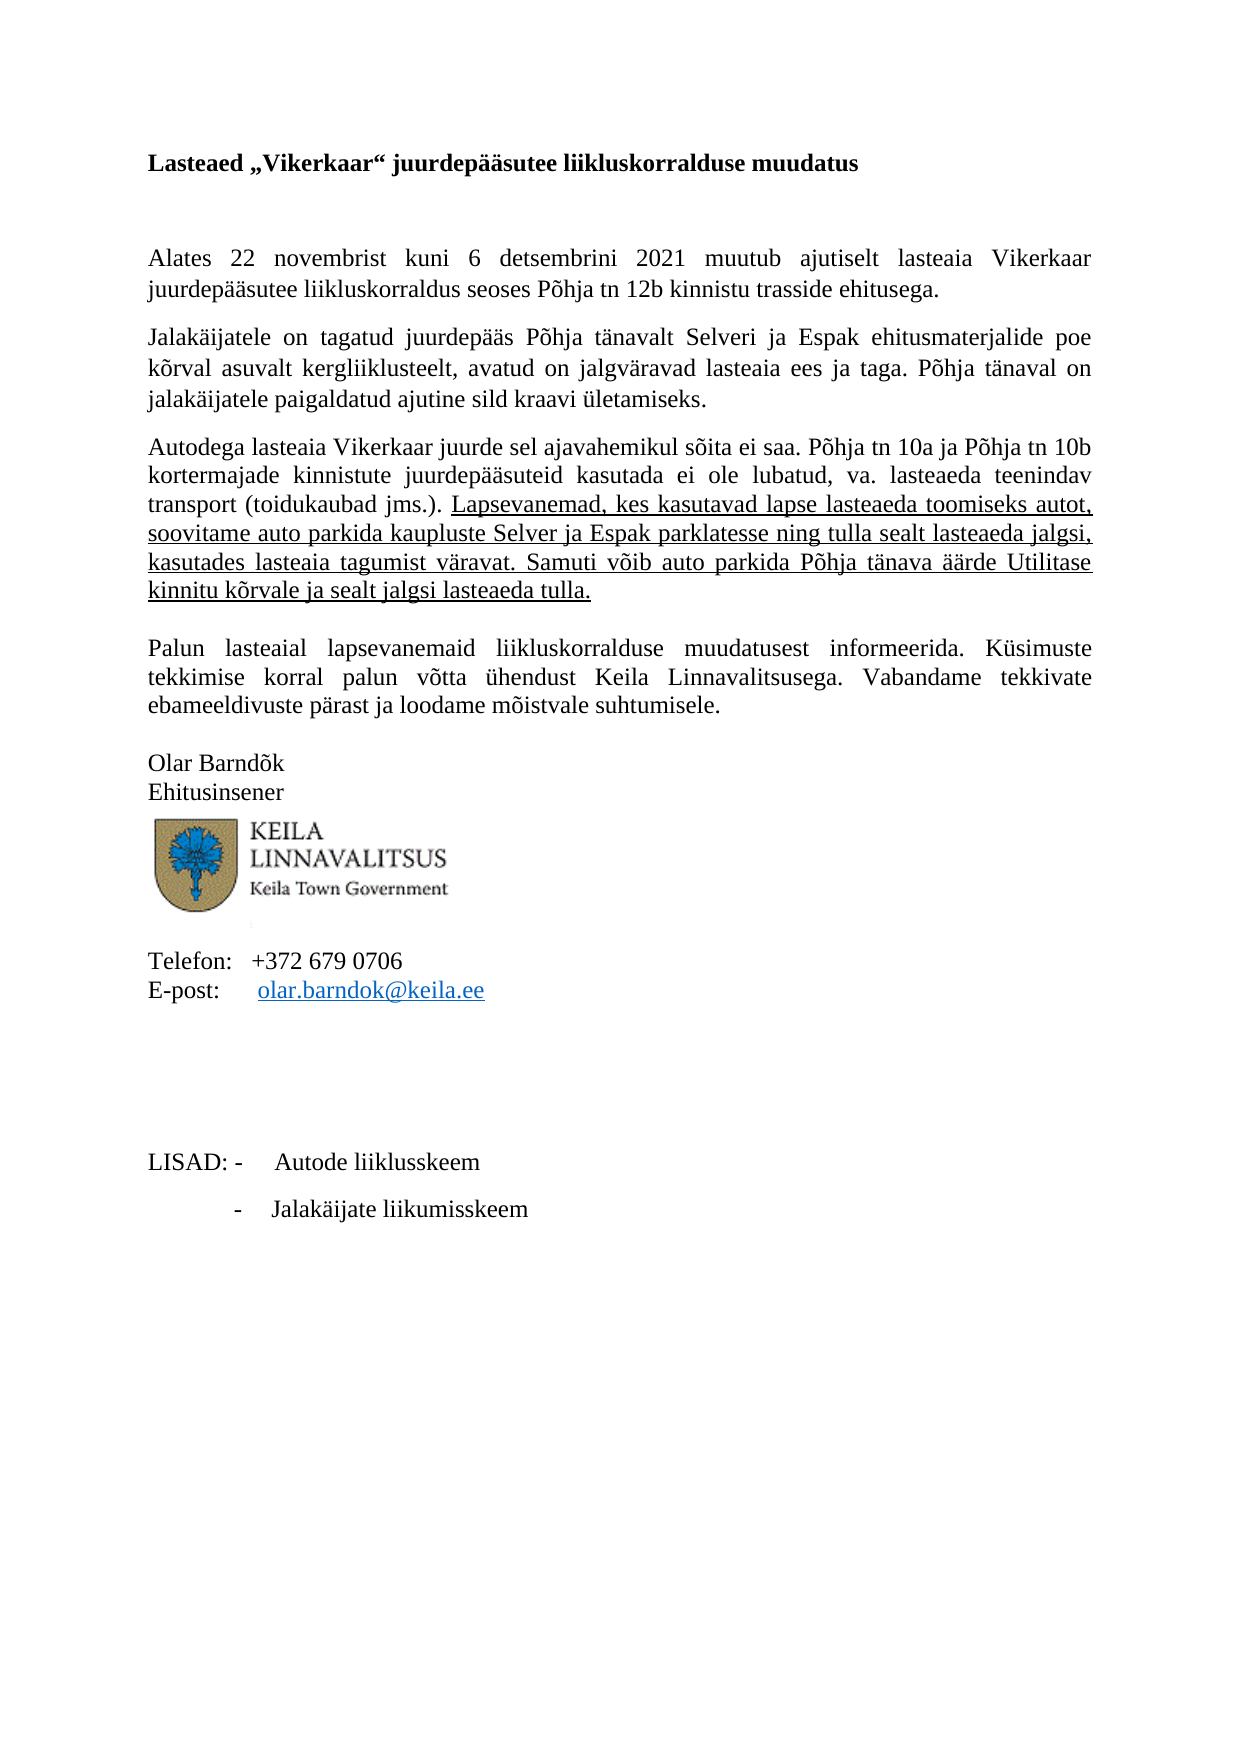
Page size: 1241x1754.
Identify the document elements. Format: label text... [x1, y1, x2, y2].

text E-post: olar.barndok@keila.ee [148, 975, 1093, 1003]
text Alates 22 novembrist kuni 6 detsembrini 2021 muutub ajutiselt lasteaia Vikerkaar juurdepääsutee liikluskorraldus seoses Põhja tn 12b kinnistu trasside ehitusega. [148, 243, 1093, 303]
text Autodega lasteaia Vikerkaar juurde sel ajavahemikul sõita ei saa. Põhja tn 10a ja Põhja tn 10b kortermajade kinnistute juurdepääsuteid kasutada ei ole lubatud, va. lasteaeda teenindav transport (toidukaubad jms.). Lapsevanemad, kes kasutavad lapse lasteaeda toomiseks autot, soovitame auto parkida kaupluste Selver ja Espak parklatesse ning tulla sealt lasteaeda jalgsi, kasutades lasteaia tagumist väravat. Samuti võib auto parkida Põhja tänava äärde Utilitase kinnitu kõrvale ja sealt jalgsi lasteaeda tulla. [148, 432, 1093, 543]
text Telefon: +372 679 0706 [148, 946, 1093, 975]
text Ehitusinsener [148, 777, 1093, 805]
text Jalakäijatele on tagatud juurdepääs Põhja tänavalt Selveri ja Espak ehitusmaterjalide poe kõrval asuvalt kergliiklusteelt, avatud on jalgväravad lasteaia ees ja taga. Põhja tänaval on jalakäijatele paigaldatud ajutine sild kraavi ületamiseks. [148, 322, 1093, 413]
text Palun lasteaial lapsevanemaid liikluskorralduse muudatusest informeerida. Küsimuste tekkimise korral palun võtta ühendust Keila Linnavalitsusega. Vabandame tekkivate ebameeldivuste pärast ja loodame mõistvale suhtumisele. [148, 633, 1093, 719]
picture [147, 805, 461, 928]
text Olar Barndõk [148, 748, 1093, 777]
text LISAD: - Autode liiklusskeem [148, 1147, 1093, 1175]
text Lasteaed „Vikerkaar“ juurdepääsutee liikluskorralduse muudatus [148, 148, 1093, 176]
list Jalakäijate liikumisskeem [233, 1194, 1093, 1223]
